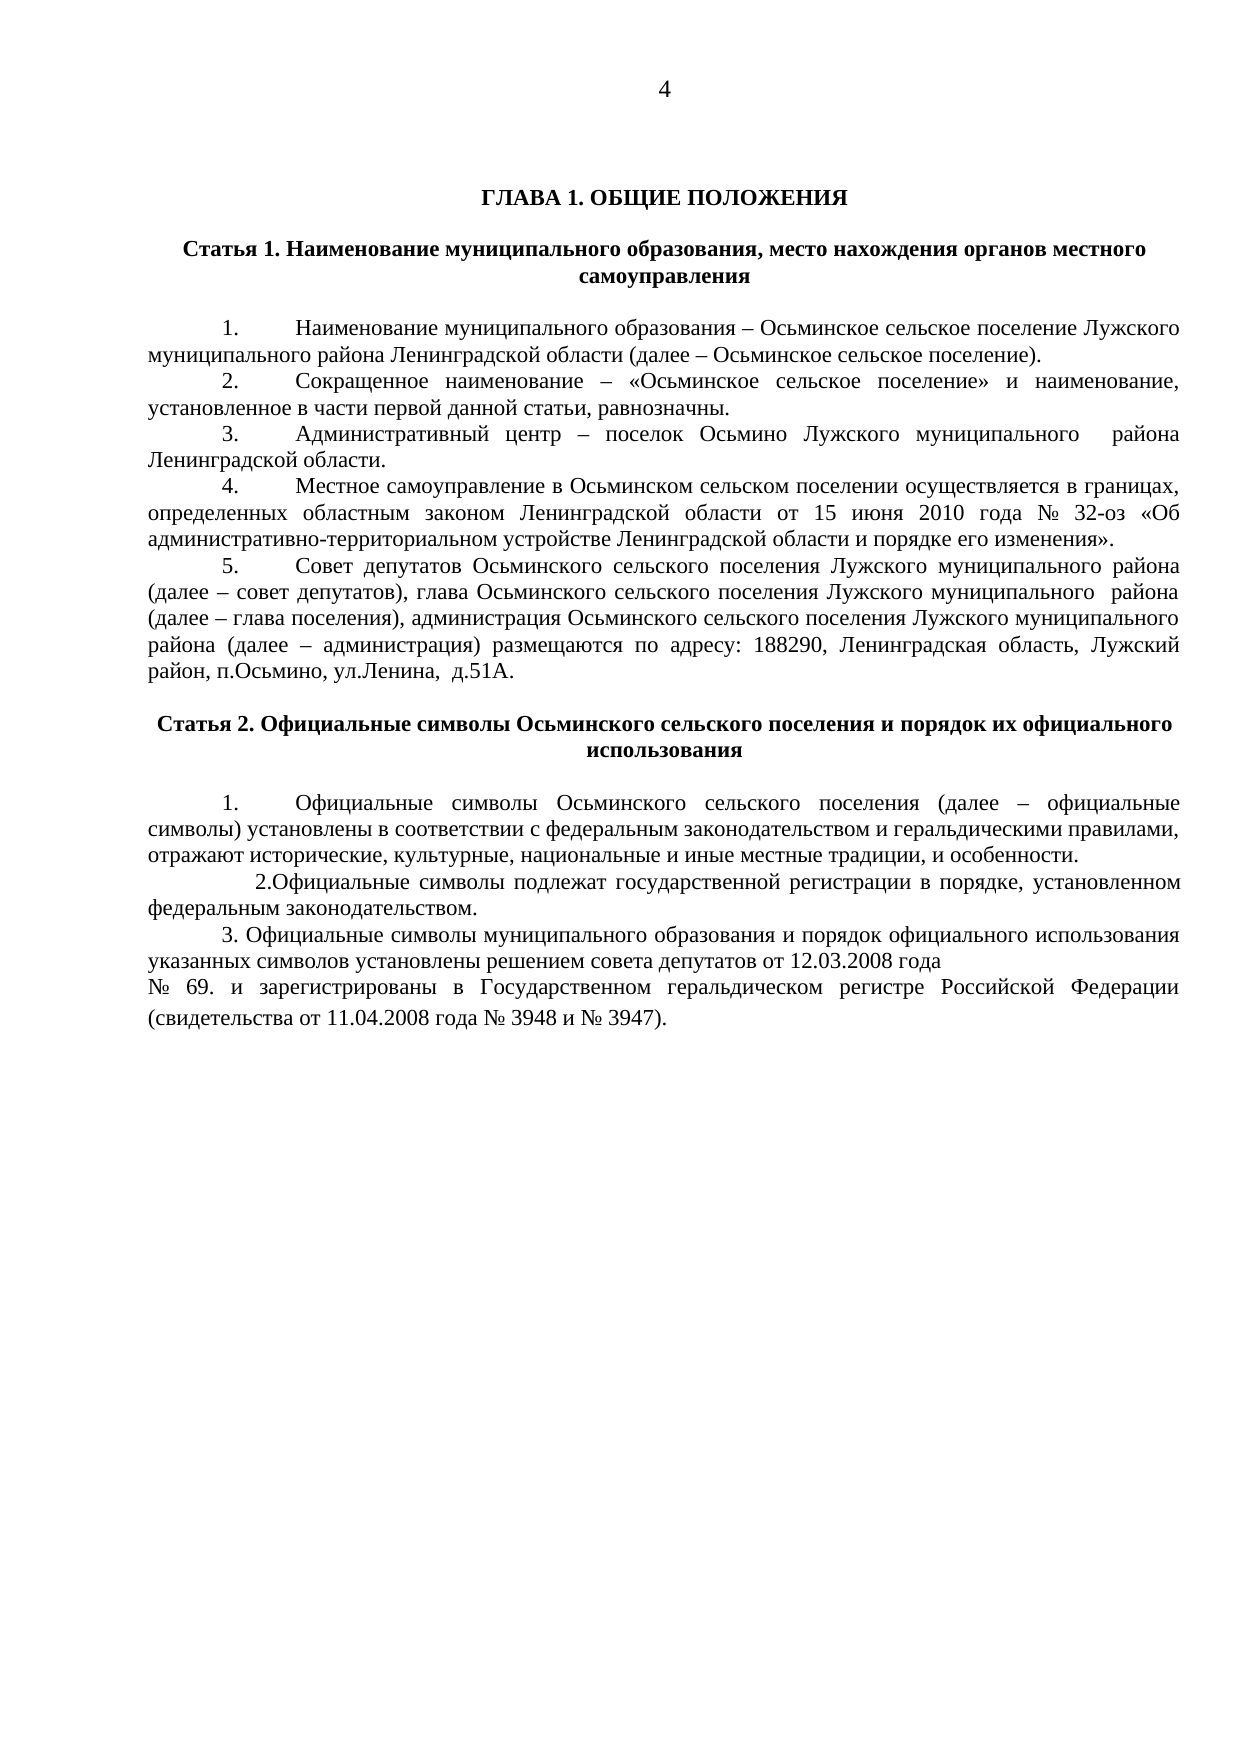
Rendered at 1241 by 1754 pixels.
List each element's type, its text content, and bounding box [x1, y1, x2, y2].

list Местное самоуправление в Осьминском сельском поселении осуществляется в границах, определенных областным законом Ленинградской области от 15 июня 2010 года № 32-оз «Об административно-территориальном устройстве Ленинградской области и порядке его изменения». [148, 473, 1181, 552]
list Сокращенное наименование – «Осьминское сельское поселение» и наименование, установленное в части первой данной статьи, равнозначны. [148, 367, 1181, 420]
list 2.Официальные символы подлежат государственной регистрации в порядке, установленном федеральным законодательством. [148, 868, 1181, 921]
list Наименование муниципального образования – Осьминское сельское поселение Лужского муниципального района Ленинградской области (далее – Осьминское сельское поселение). [148, 314, 1181, 367]
list 3. Официальные символы муниципального образования и порядок официального использования указанных символов установлены решением совета депутатов от 12.03.2008 года [148, 921, 1181, 973]
subtitle Статья 2. Официальные символы Осьминского сельского поселения и порядок их официального использования [148, 710, 1181, 762]
text № 69. и зарегистрированы в Государственном геральдическом регистре Российской Федерации (свидетельства от 11.04.2008 года № 3948 и № 3947). [148, 973, 1181, 1030]
text ГЛАВА 1. ОБЩИЕ ПОЛОЖЕНИЯ [148, 184, 1181, 211]
list Административный центр – поселок Осьмино Лужского муниципального района Ленинградской области. [148, 420, 1181, 473]
list Официальные символы Осьминского сельского поселения (далее – официальные символы) установлены в соответствии с федеральным законодательством и геральдическими правилами, отражают исторические, культурные, национальные и иные местные традиции, и особенности. [148, 789, 1181, 868]
subtitle Статья 1. Наименование муниципального образования, место нахождения органов местного самоуправления [148, 235, 1181, 288]
list Совет депутатов Осьминского сельского поселения Лужского муниципального района (далее – совет депутатов), глава Осьминского сельского поселения Лужского муниципального района (далее – глава поселения), администрация Осьминского сельского поселения Лужского муниципального района (далее – администрация) размещаются по адресу: 188290, Ленинградская область, Лужский район, п.Осьмино, ул.Ленина, д.51А. [148, 552, 1181, 683]
